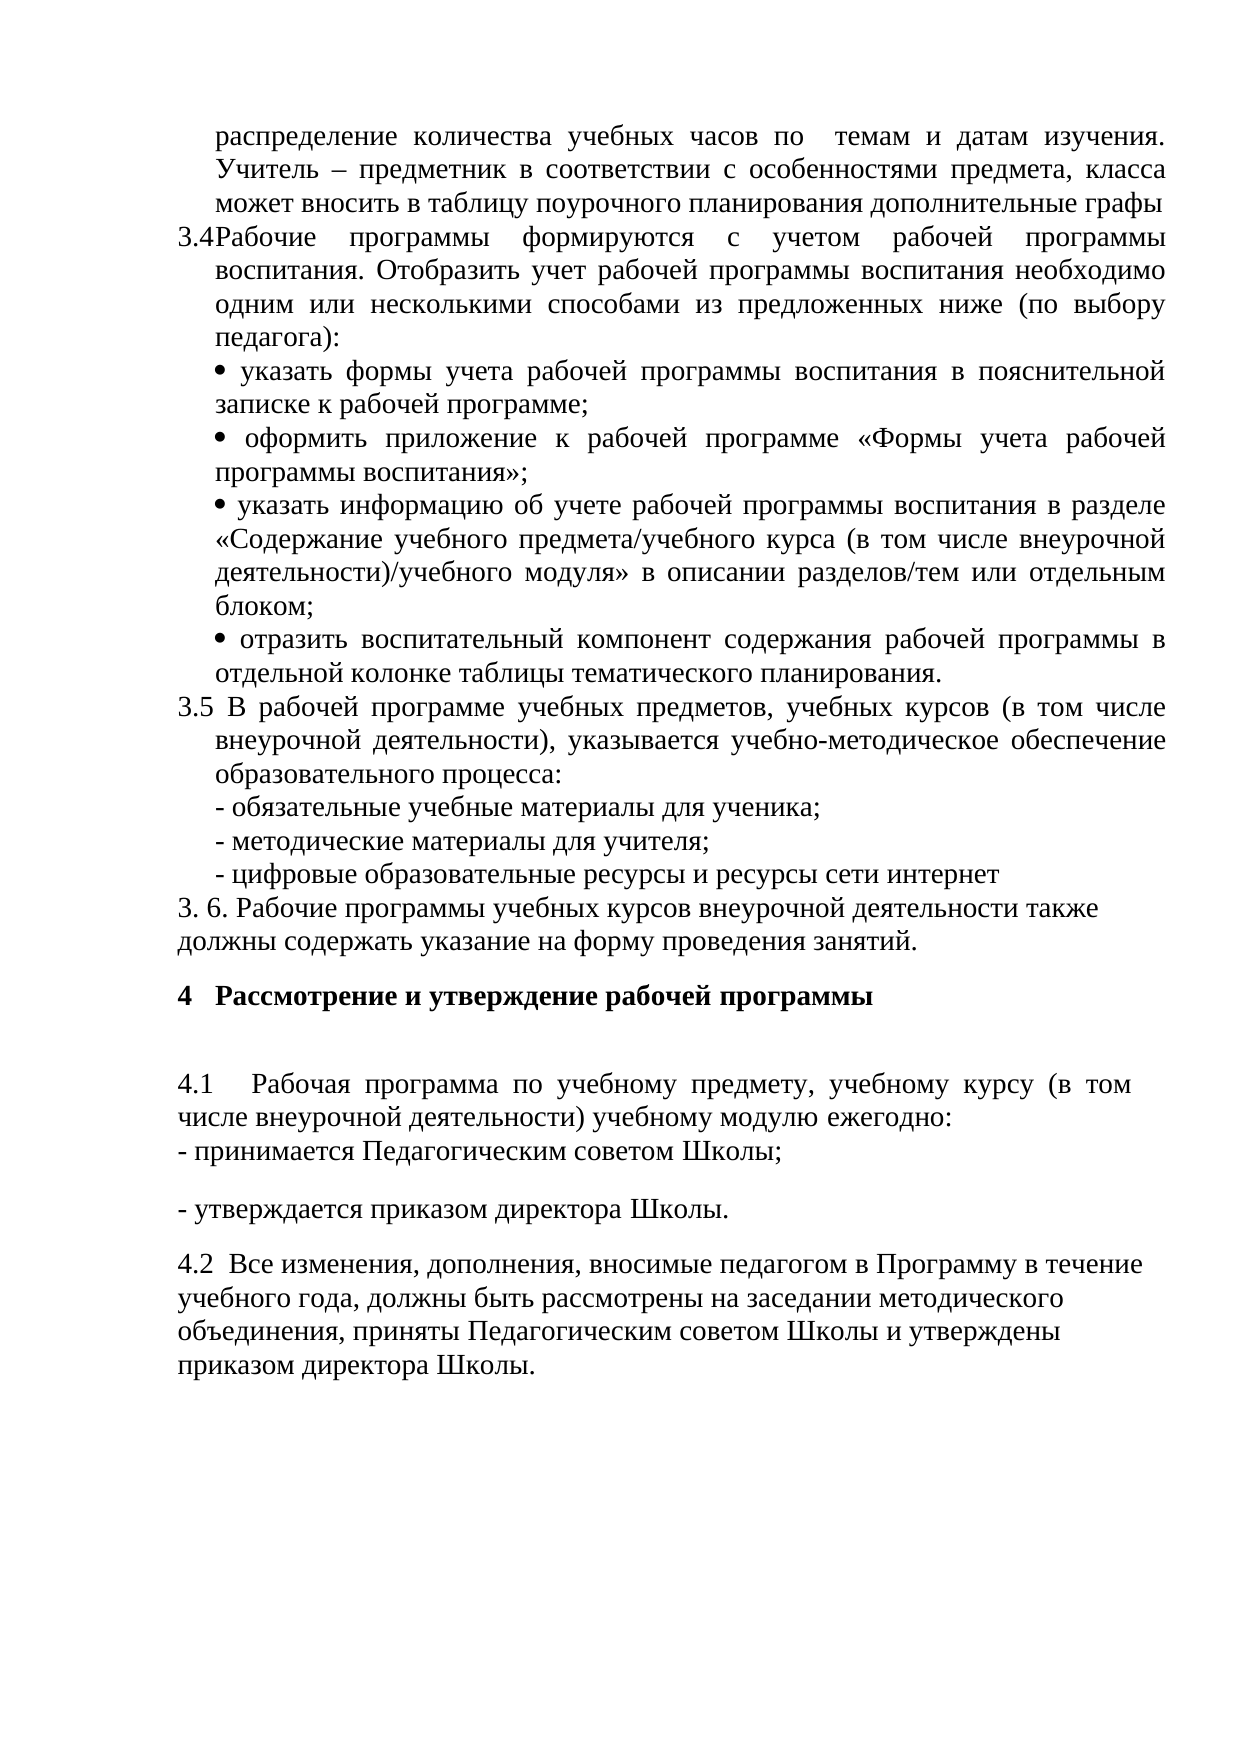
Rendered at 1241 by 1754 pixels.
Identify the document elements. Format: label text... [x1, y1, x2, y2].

text - принимается Педагогическим советом Школы; [177, 1133, 1167, 1167]
subtitle Рассмотрение и утверждение рабочей программы [177, 978, 1167, 1011]
text 3. 6. Рабочие программы учебных курсов внеурочной деятельности также должны содержать указание на форму проведения занятий. [177, 890, 1167, 957]
list указать формы учета рабочей программы воспитания в пояснительной записке к рабочей программе; [215, 353, 1167, 420]
list В рабочей программе учебных предметов, учебных курсов (в том числе внеурочной деятельности), указывается учебно-методическое обеспечение образовательного процесса: [177, 689, 1167, 789]
list оформить приложение к рабочей программе «Формы учета рабочей программы воспитания»; [215, 420, 1167, 487]
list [177, 118, 1167, 219]
list Рабочая программа по учебному предмету, учебному курсу (в том числе внеурочной деятельности) учебному модулю ежегодно: [177, 1066, 1132, 1133]
list - обязательные учебные материалы для ученика; [215, 789, 1167, 823]
text 4.2 Все изменения, дополнения, вносимые педагогом в Программу в течение учебного года, должны быть рассмотрены на заседании методического объединения, приняты Педагогическим советом Школы и утверждены приказом директора Школы. [177, 1246, 1167, 1381]
list - цифровые образовательные ресурсы и ресурсы сети интернет [215, 856, 1167, 890]
list указать информацию об учете рабочей программы воспитания в разделе «Содержание учебного предмета/учебного курса (в том числе внеурочной деятельности)/учебного модуля» в описании разделов/тем или отдельным блоком; [215, 487, 1167, 622]
list отразить воспитательный компонент содержания рабочей программы в отдельной колонке таблицы тематического планирования. [215, 622, 1167, 689]
list Рабочие программы формируются с учетом рабочей программы воспитания. Отобразить учет рабочей программы воспитания необходимо одним или несколькими способами из предложенных ниже (по выбору педагога): [177, 219, 1167, 353]
list - методические материалы для учителя; [215, 823, 1167, 856]
text - утверждается приказом директора Школы. [177, 1192, 1167, 1226]
